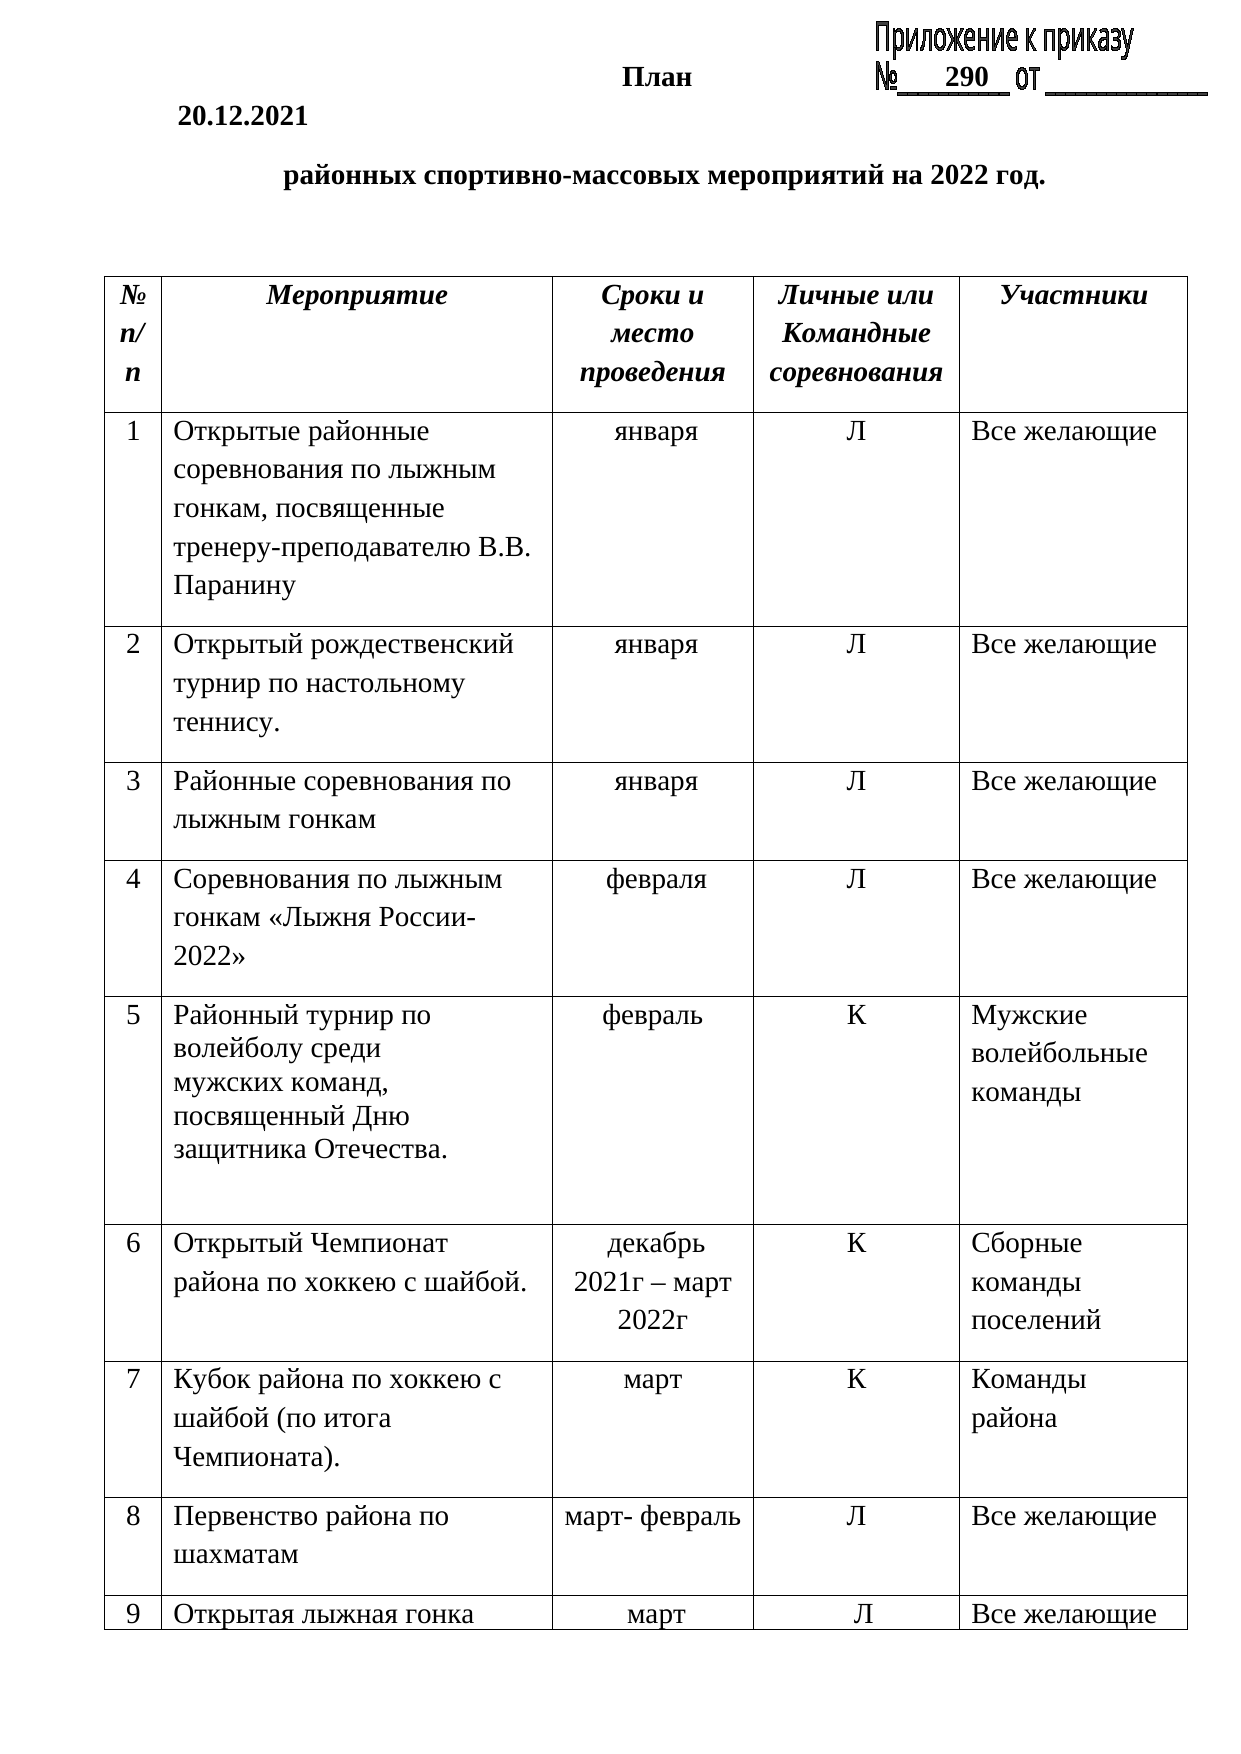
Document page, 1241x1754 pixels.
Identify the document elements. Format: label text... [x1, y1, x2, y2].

table_cell К [754, 1225, 959, 1361]
table_cell февраля [553, 861, 753, 996]
table_cell 8 [105, 1498, 161, 1595]
table_cell Все желающие [960, 413, 1187, 626]
table_cell март- февраль [553, 1498, 753, 1595]
table_cell 7 [105, 1362, 161, 1497]
table_cell Сборные команды поселений [960, 1225, 1187, 1361]
table_cell Районный турнир по волейболу среди мужских команд, посвященный Дню защитника Отечества. [162, 997, 552, 1224]
table_cell декабрь 2021г – март 2022г [553, 1225, 753, 1361]
table_cell Л [754, 627, 959, 762]
table_cell Все желающие [960, 1498, 1187, 1595]
table_cell март [553, 1362, 753, 1497]
table_header Мероприятие [162, 277, 552, 412]
table_cell Открытый рождественский турнир по настольному теннису. [162, 627, 552, 762]
table_cell Л [754, 861, 959, 996]
table_cell К [754, 997, 959, 1224]
table_cell Л [754, 763, 959, 860]
table_cell Районные соревнования по лыжным гонкам [162, 763, 552, 860]
table_cell Л [754, 1498, 959, 1595]
text районных спортивно-массовых мероприятий на 2022 год. [177, 157, 1152, 191]
table_cell января [553, 763, 753, 860]
table_cell Кубок района по хоккею с шайбой (по итога Чемпионата). [162, 1362, 552, 1497]
table_cell Все желающие [960, 763, 1187, 860]
table_cell 5 [105, 997, 161, 1224]
table_cell 2 [105, 627, 161, 762]
table_cell Все желающие [960, 627, 1187, 762]
table_header Сроки и место проведения [553, 277, 753, 412]
table_cell 9 [105, 1596, 161, 1629]
table_cell март [553, 1596, 753, 1629]
table_cell 1 [105, 413, 161, 626]
table_cell Открытые районные соревнования по лыжным гонкам, посвященные тренеру-преподавателю В.В. Паранину [162, 413, 552, 626]
table_cell Мужские волейбольные команды [960, 997, 1187, 1224]
table_cell января [553, 413, 753, 626]
table_cell Л [754, 413, 959, 626]
table_cell Соревнования по лыжным гонкам «Лыжня России-2022» [162, 861, 552, 996]
table_cell К [754, 1362, 959, 1497]
table_cell 6 [105, 1225, 161, 1361]
table_header Участники [960, 277, 1187, 412]
table_cell января [553, 627, 753, 762]
table_header Личные или Командные соревнования [754, 277, 959, 412]
table_cell Открытый Чемпионат района по хоккею с шайбой. [162, 1225, 552, 1361]
table_cell Все желающие [960, 861, 1187, 996]
table_cell Л [754, 1596, 959, 1629]
table_cell 4 [105, 861, 161, 996]
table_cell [960, 1596, 1187, 1629]
table_cell Команды района [960, 1362, 1187, 1497]
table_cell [162, 1596, 552, 1629]
table_header № п/п [105, 277, 161, 412]
table_cell 3 [105, 763, 161, 860]
text План 290 20.12.2021 [177, 59, 1152, 131]
table_cell Первенство района по шахматам [162, 1498, 552, 1595]
table_cell февраль [553, 997, 753, 1224]
